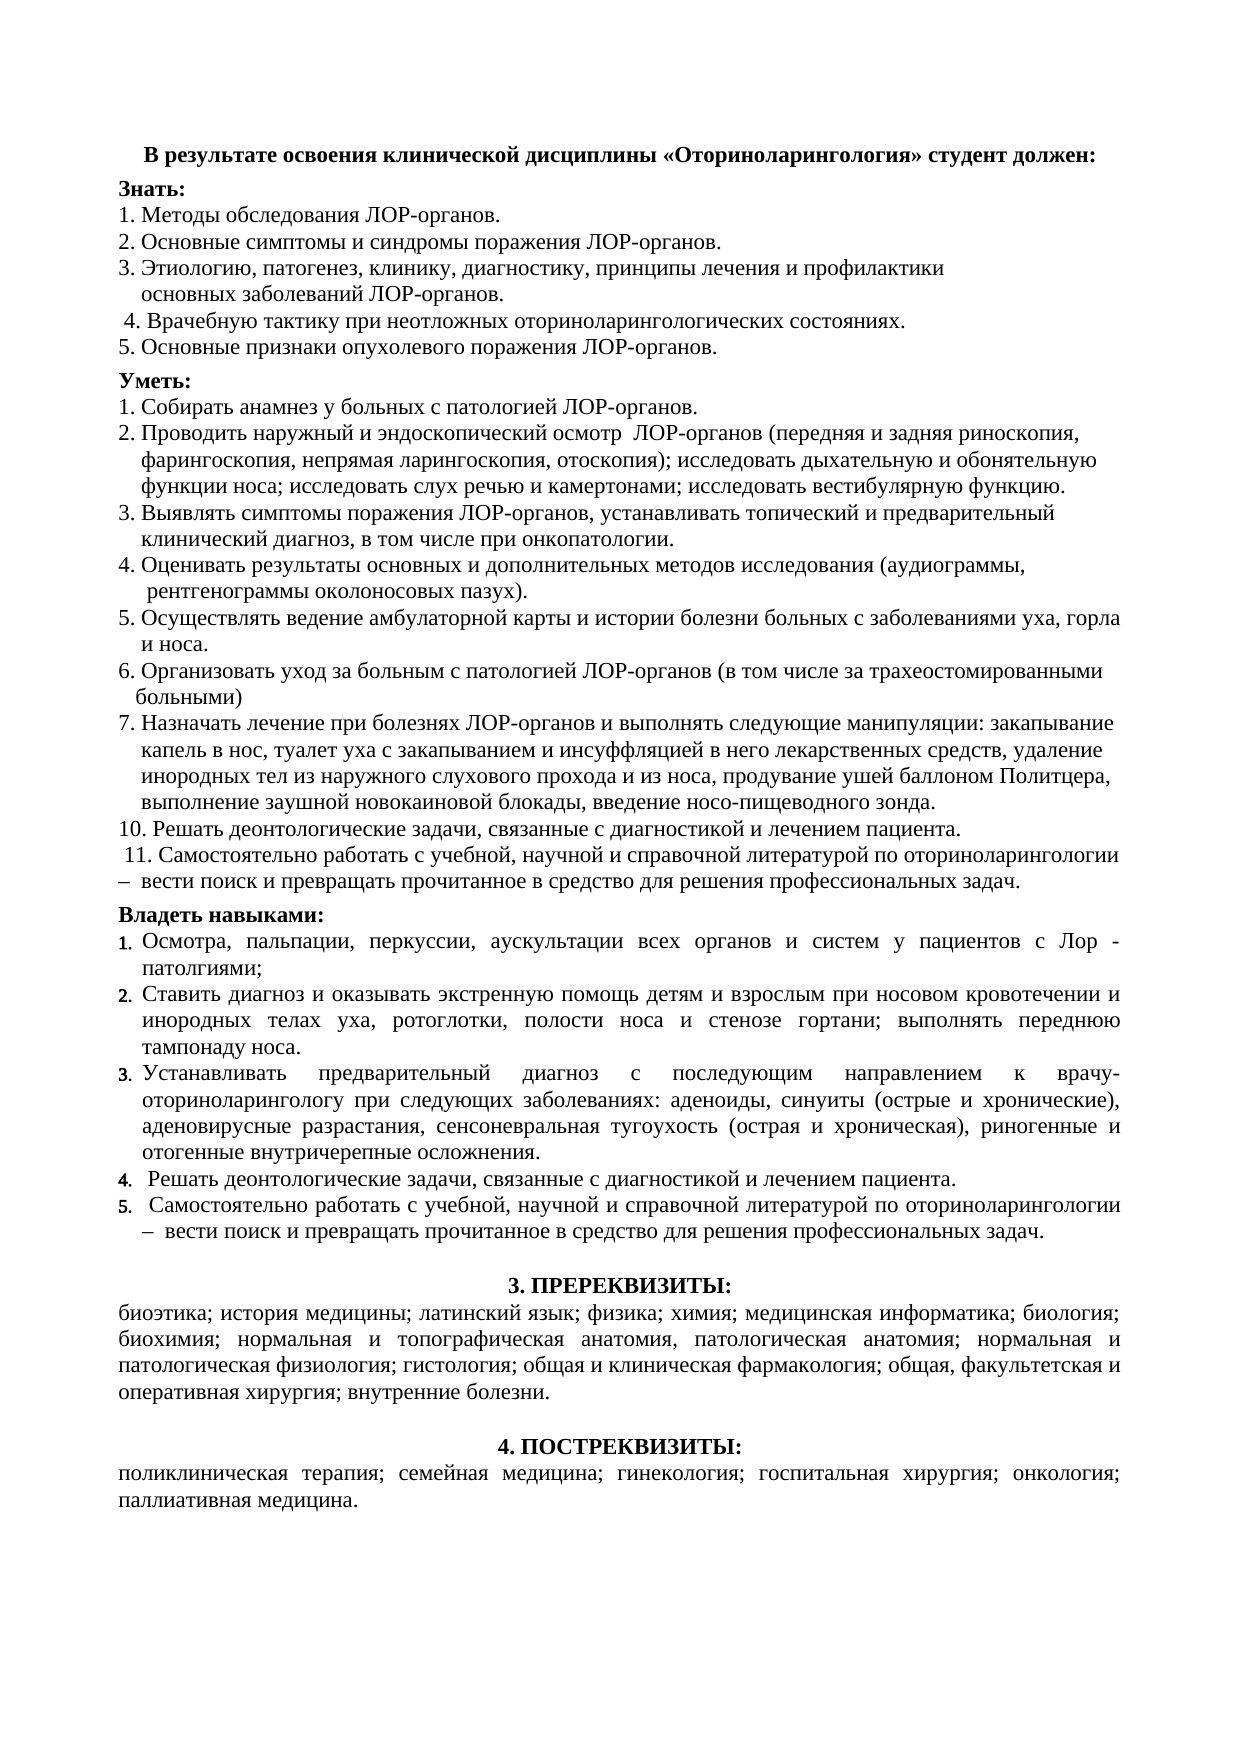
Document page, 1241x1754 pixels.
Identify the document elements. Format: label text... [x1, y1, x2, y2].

list Осмотра, пальпации, перкуссии, аускультации всех органов и систем у пациентов с Лор - патолгиями; [118, 927, 1122, 980]
list Ставить диагноз и оказывать экстренную помощь детям и взрослым при носовом кровотечении и инородных телах уха, ротоглотки, полости носа и стенозе гортани; выполнять переднюю тампонаду носа. [118, 980, 1122, 1059]
text и носа. [118, 630, 1122, 657]
text 3. Этиологию, патогенез, клинику, диагностику, принципы лечения и профилактики [118, 254, 1122, 280]
text функции носа; исследовать слух речью и камертонами; исследовать вестибулярную функцию. [118, 472, 1122, 498]
text инородных тел из наружного слухового прохода и из носа, продувание ушей баллоном Политцера, [118, 762, 1122, 788]
text 4. Врачебную тактику при неотложных оториноларингологических состояниях. [118, 307, 1122, 333]
text фарингоскопия, непрямая ларингоскопия, отоскопия); исследовать дыхательную и обонятельную [118, 446, 1122, 472]
text 1. Собирать анамнез у больных с патологией ЛОР-органов. [118, 393, 1122, 419]
text 10. Решать деонтологические задачи, связанные с диагностикой и лечением пациента. [118, 815, 1122, 841]
text 6. Организовать уход за больным с патологией ЛОР-органов (в том числе за трахеостомированными [118, 657, 1122, 683]
text 1. Методы обследования ЛОР-органов. [118, 201, 1122, 228]
text выполнение заушной новокаиновой блокады, введение носо-пищеводного зонда. [118, 788, 1122, 815]
text 2. Основные симптомы и синдромы поражения ЛОР-органов. [118, 228, 1122, 254]
text поликлиническая терапия; семейная медицина; гинекология; госпитальная хирургия; онкология; паллиативная медицина. [118, 1459, 1122, 1512]
text 4. Оценивать результаты основных и дополнительных методов исследования (аудиограммы, [118, 551, 1122, 578]
text В результате освоения клинической дисциплины «Оториноларингология» студент должен: [118, 141, 1122, 168]
text 11. Самостоятельно работать с учебной, научной и справочной литературой по оториноларингологии – вести поиск и превращать прочитанное в средство для решения профессиональных задач. [118, 841, 1122, 894]
text Знать: [118, 175, 1122, 201]
text капель в нос, туалет уха с закапыванием и инсуффляцией в него лекарственных средств, удаление [118, 736, 1122, 762]
list Решать деонтологические задачи, связанные с диагностикой и лечением пациента. [118, 1165, 1122, 1191]
text 4. ПОСТРЕКВИЗИТЫ: [118, 1433, 1122, 1459]
text 3. Выявлять симптомы поражения ЛОР-органов, устанавливать топический и предварительный [118, 498, 1122, 525]
text 5. Основные признаки опухолевого поражения ЛОР-органов. [118, 333, 1122, 359]
text биоэтика; история медицины; латинский язык; физика; химия; медицинская информатика; биология; биохимия; нормальная и топографическая анатомия, патологическая анатомия; нормальная и патологическая физиология; гистология; общая и клиническая фармакология; общая, факультетская и оперативная хирургия; внутренние болезни. [118, 1299, 1122, 1404]
text Уметь: [118, 367, 1122, 393]
text Владеть навыками: [118, 901, 1122, 927]
text основных заболеваний ЛОР-органов. [118, 280, 1122, 307]
text больными) [118, 683, 1122, 709]
text 5. Осуществлять ведение амбулаторной карты и истории болезни больных с заболеваниями уха, горла [118, 604, 1122, 630]
list Самостоятельно работать с учебной, научной и справочной литературой по оториноларингологии – вести поиск и превращать прочитанное в средство для решения профессиональных задач. [118, 1191, 1122, 1244]
text клинический диагноз, в том числе при онкопатологии. [118, 525, 1122, 551]
text рентгенограммы околоносовых пазух). [118, 578, 1122, 604]
text 3. ПРЕРЕКВИЗИТЫ: [118, 1272, 1122, 1299]
text 7. Назначать лечение при болезнях ЛОР-органов и выполнять следующие манипуляции: закапывание [118, 709, 1122, 736]
text 2. Проводить наружный и эндоскопический осмотр ЛОР-органов (передняя и задняя риноскопия, [118, 419, 1122, 446]
list Устанавливать предварительный диагноз с последующим направлением к врачу- оториноларингологу при следующих заболеваниях: аденоиды, синуиты (острые и хронические), аденовирусные разрастания, сенсоневральная тугоухость (острая и хроническая), риногенные и отогенные внутричерепные осложнения. [118, 1059, 1122, 1165]
